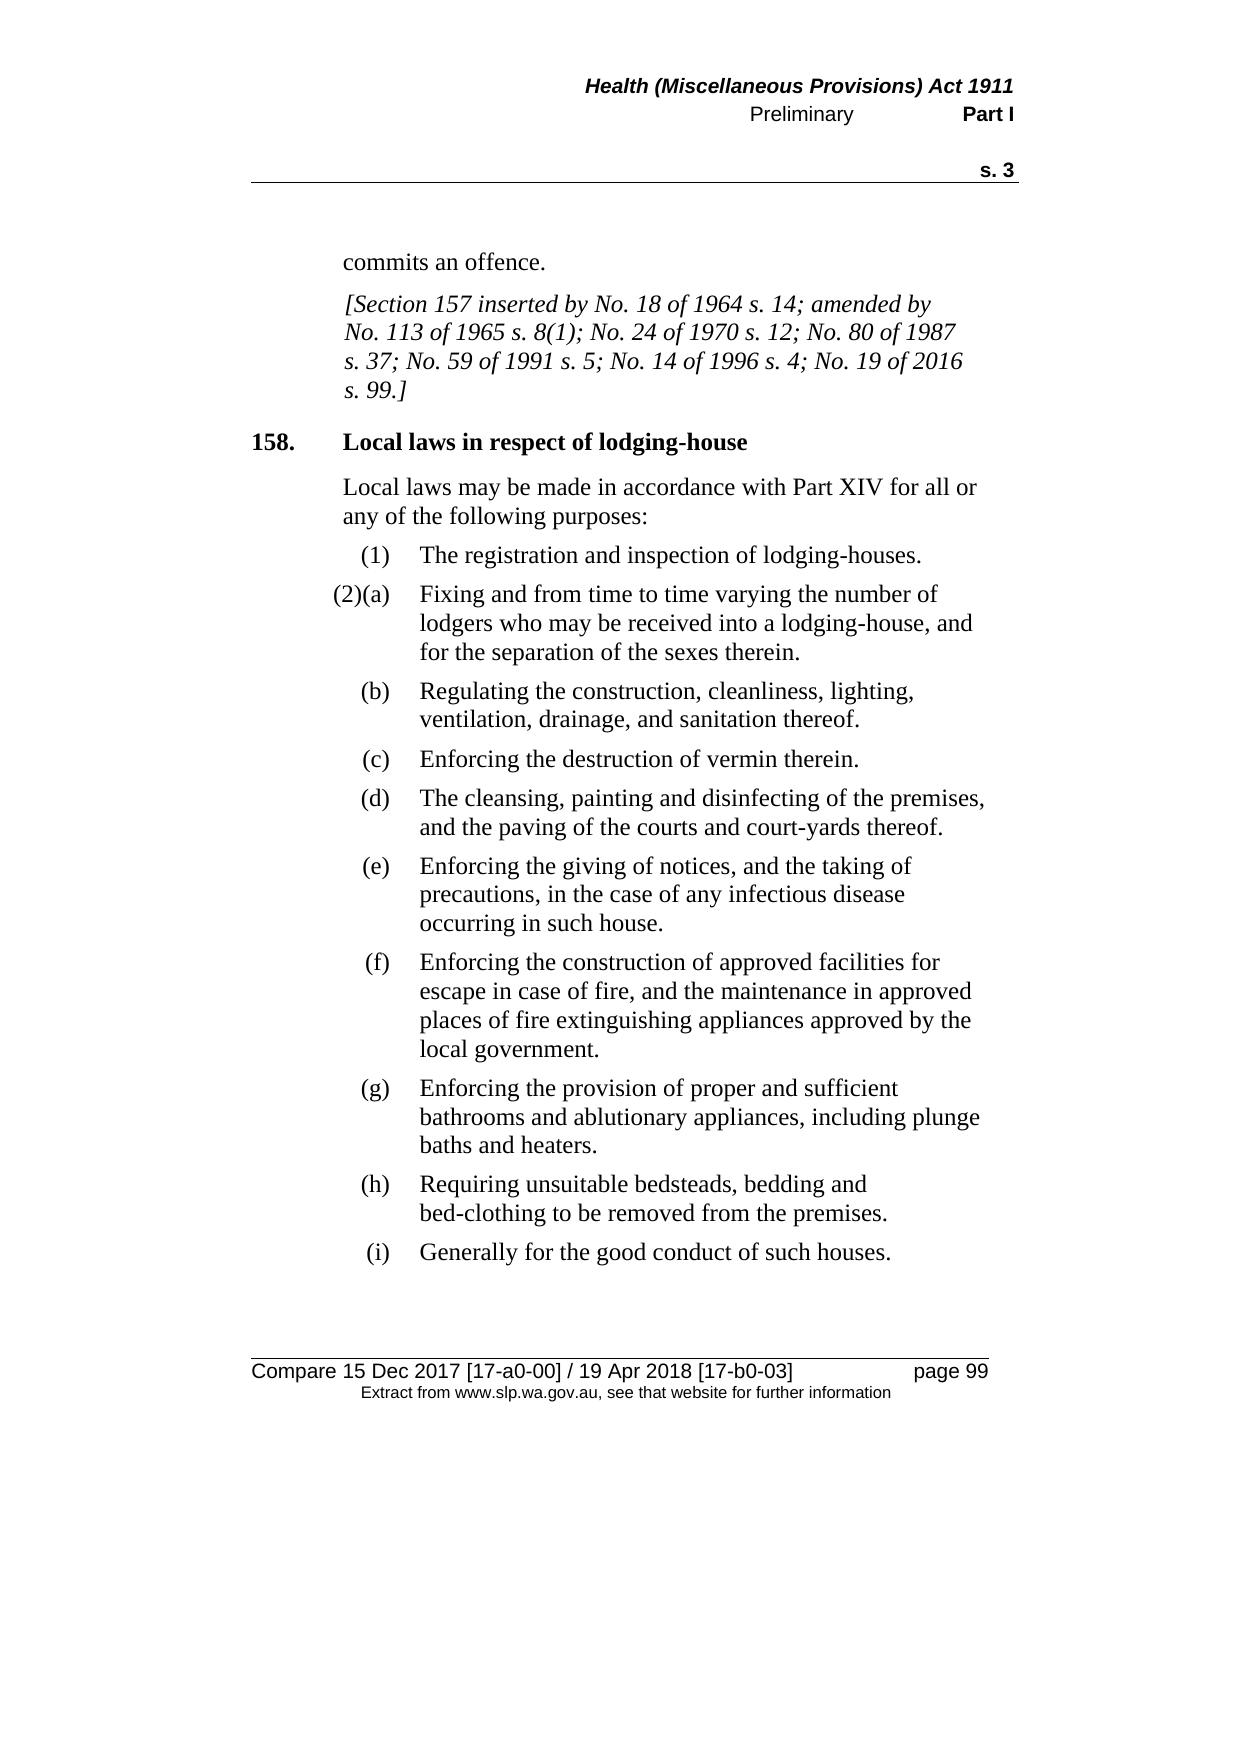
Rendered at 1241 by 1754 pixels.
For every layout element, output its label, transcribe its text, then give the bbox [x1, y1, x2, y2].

text commits an offence. [251, 247, 989, 276]
subtitle 158. Local laws in respect of lodging-house [251, 427, 989, 455]
text (1) The registration and inspection of lodging-houses. [251, 540, 989, 569]
text (h) Requiring unsuitable bedsteads, bedding and bed-clothing to be removed from the premises. [251, 1169, 989, 1227]
text Local laws may be made in accordance with Part XIV for all or any of the following purposes: [251, 472, 989, 529]
text (d) The cleansing, painting and disinfecting of the premises, and the paving of the courts and court-yards thereof. [251, 783, 989, 840]
text (i) Generally for the good conduct of such houses. [251, 1237, 989, 1266]
text (2)(a) Fixing and from time to time varying the number of lodgers who may be received into a lodging-house, and for the separation of the sexes therein. [251, 579, 989, 665]
text (c) Enforcing the destruction of vermin therein. [251, 744, 989, 772]
text (e) Enforcing the giving of notices, and the taking of precautions, in the case of any infectious disease occurring in such house. [251, 851, 989, 937]
text (g) Enforcing the provision of proper and sufficient bathrooms and ablutionary appliances, including plunge baths and heaters. [251, 1073, 989, 1159]
text [Section 157 inserted by No. 18 of 1964 s. 14; amended by No. 113 of 1965 s. 8(1); No. 24 of 1970 s. 12; No. 80 of 1987 s. 37; No. 59 of 1991 s. 5; No. 14 of 1996 s. 4; No. 19 of 2016 s. 99.] [251, 289, 989, 404]
text (b) Regulating the construction, cleanliness, lighting, ventilation, drainage, and sanitation thereof. [251, 676, 989, 733]
text (f) Enforcing the construction of approved facilities for escape in case of fire, and the maintenance in approved places of fire extinguishing appliances approved by the local government. [251, 947, 989, 1062]
